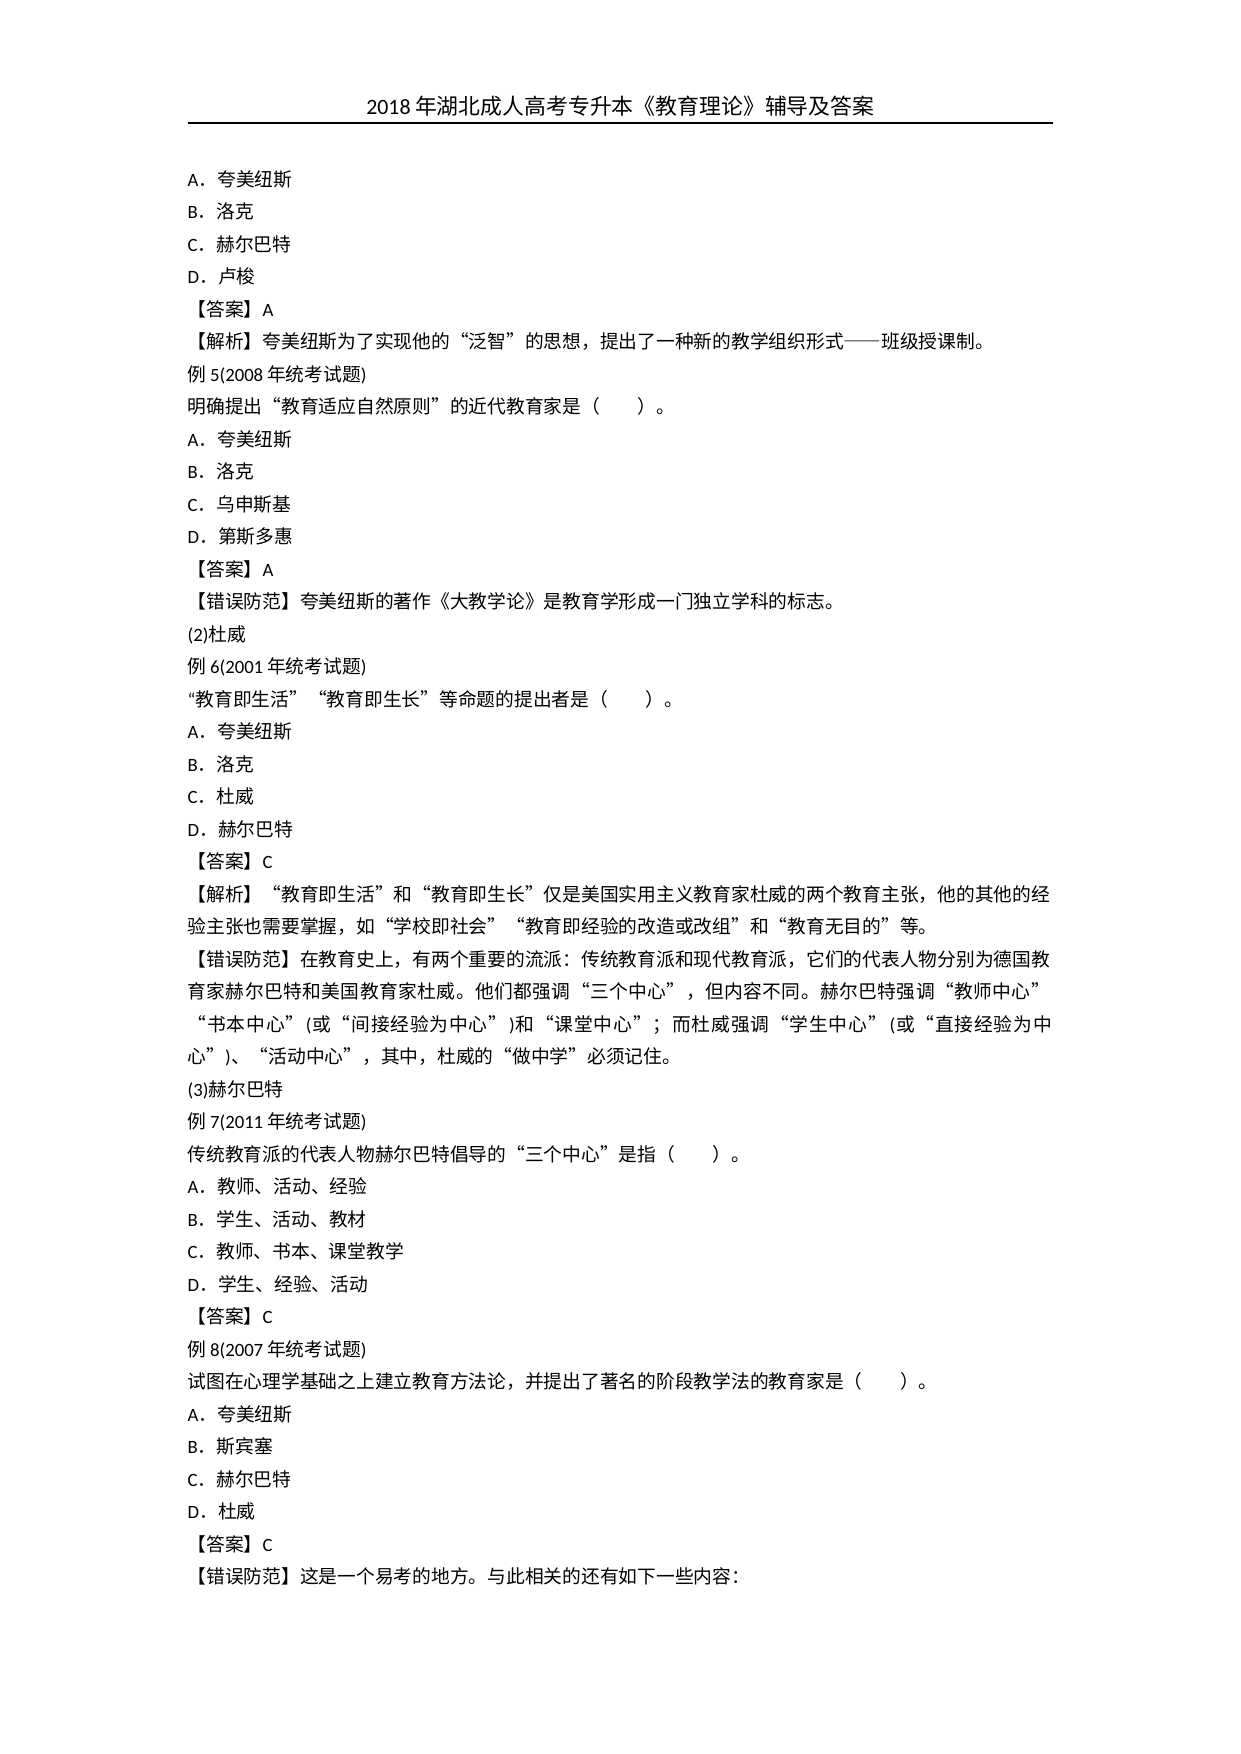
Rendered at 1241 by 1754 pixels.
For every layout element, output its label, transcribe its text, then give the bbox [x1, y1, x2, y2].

text 例7(2011年统考试题) [187, 1104, 1053, 1137]
text 例8(2007年统考试题) [187, 1332, 1053, 1364]
text 【答案】A [187, 552, 1053, 584]
text 【错误防范】这是一个易考的地方。与此相关的还有如下一些内容： [187, 1559, 1053, 1592]
text A．夸美纽斯 [187, 714, 1053, 747]
text A．教师、活动、经验 [187, 1169, 1053, 1202]
text C．杜威 [187, 779, 1053, 812]
text D．卢梭 [187, 259, 1053, 292]
text D．学生、经验、活动 [187, 1267, 1053, 1299]
text B．洛克 [187, 747, 1053, 779]
text 例6(2001年统考试题) [187, 649, 1053, 682]
text B．洛克 [187, 454, 1053, 487]
text 例5(2008年统考试题) [187, 357, 1053, 389]
text C．赫尔巴特 [187, 227, 1053, 259]
text 【解析】“教育即生活”和“教育即生长”仅是美国实用主义教育家杜威的两个教育主张，他的其他的经验主张也需要掌握，如“学校即社会”“教育即经验的改造或改组”和“教育无目的”等。 [187, 877, 1053, 942]
text A．夸美纽斯 [187, 422, 1053, 454]
text 【错误防范】夸美纽斯的著作《大教学论》是教育学形成一门独立学科的标志。 [187, 584, 1053, 617]
text 【答案】C [187, 1527, 1053, 1559]
text A．夸美纽斯 [187, 162, 1053, 194]
text 传统教育派的代表人物赫尔巴特倡导的“三个中心”是指（ ）。 [187, 1137, 1053, 1169]
text B．斯宾塞 [187, 1429, 1053, 1462]
text 明确提出“教育适应自然原则”的近代教育家是（ ）。 [187, 389, 1053, 422]
text C．赫尔巴特 [187, 1462, 1053, 1494]
text (3)赫尔巴特 [187, 1072, 1053, 1104]
text 【错误防范】在教育史上，有两个重要的流派：传统教育派和现代教育派，它们的代表人物分别为德国教育家赫尔巴特和美国教育家杜威。他们都强调“三个中心”，但内容不同。赫尔巴特强调“教师中心”“书本中心”(或“间接经验为中心”)和“课堂中心”；而杜威强调“学生中心”(或“直接经验为中心”)、“活动中心”，其中，杜威的“做中学”必须记住。 [187, 942, 1053, 1072]
text “教育即生活”“教育即生长”等命题的提出者是（ ）。 [187, 682, 1053, 714]
text 试图在心理学基础之上建立教育方法论，并提出了著名的阶段教学法的教育家是（ ）。 [187, 1364, 1053, 1397]
text B．学生、活动、教材 [187, 1202, 1053, 1234]
text 【答案】C [187, 844, 1053, 877]
text D．赫尔巴特 [187, 812, 1053, 844]
text (2)杜威 [187, 617, 1053, 649]
text D．杜威 [187, 1494, 1053, 1527]
text B．洛克 [187, 194, 1053, 227]
text 【答案】A [187, 292, 1053, 324]
text D．第斯多惠 [187, 519, 1053, 552]
text A．夸美纽斯 [187, 1397, 1053, 1429]
text 【答案】C [187, 1299, 1053, 1332]
text C．乌申斯基 [187, 487, 1053, 519]
text C．教师、书本、课堂教学 [187, 1234, 1053, 1267]
text 【解析】夸美纽斯为了实现他的“泛智”的思想，提出了一种新的教学组织形式——班级授课制。 [187, 324, 1053, 357]
